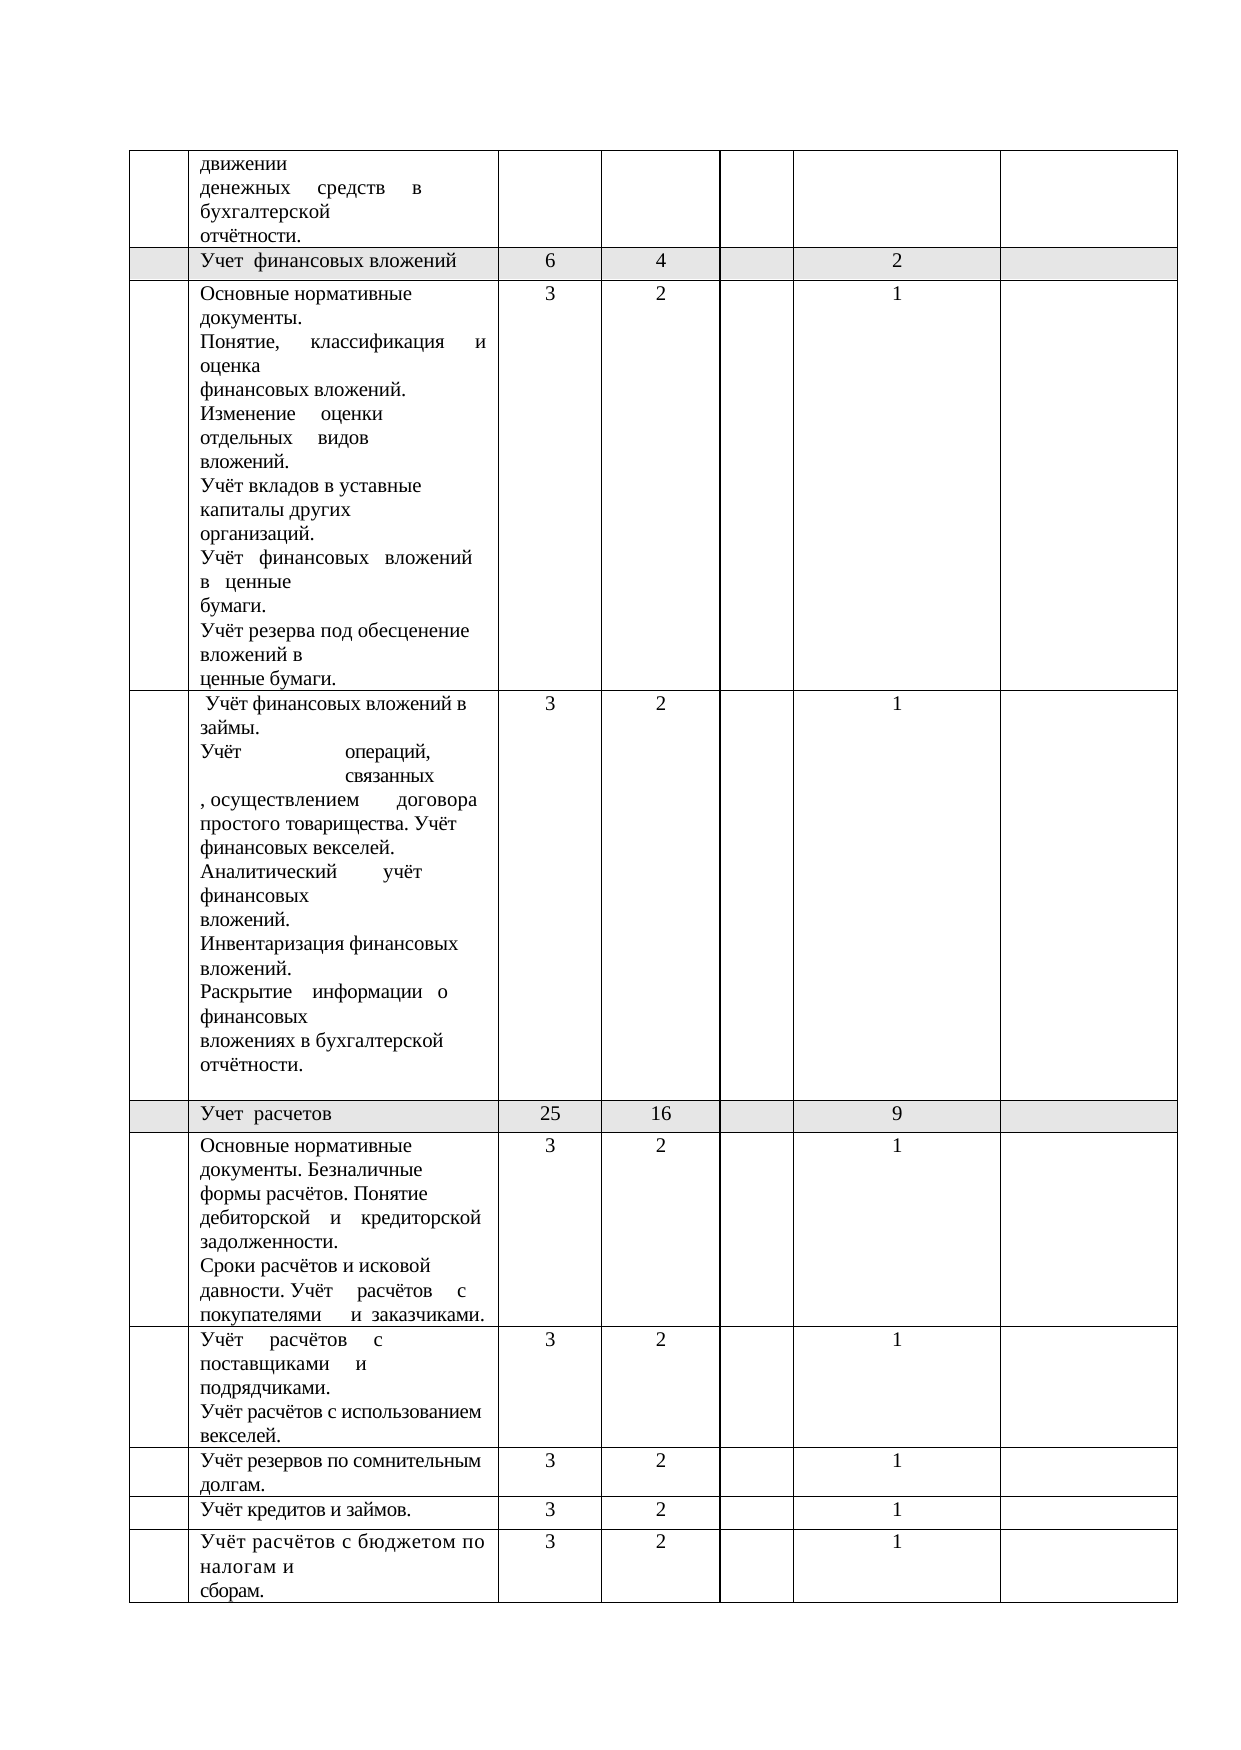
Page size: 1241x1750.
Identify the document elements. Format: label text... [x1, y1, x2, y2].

table_cell [1001, 1497, 1177, 1528]
table_cell 2 [602, 281, 719, 690]
table_cell 1 [794, 281, 1000, 690]
table_cell 1 [794, 1327, 1000, 1447]
table_cell 3 [499, 281, 601, 690]
table_cell [1001, 1101, 1177, 1132]
table_cell Учёт кредитов и займов. [189, 1497, 498, 1528]
table_cell [1001, 1133, 1177, 1326]
table_cell [721, 281, 793, 690]
table_cell 2 [602, 1448, 719, 1496]
table_cell [130, 691, 188, 1100]
table_cell 25 [499, 1101, 601, 1132]
table_cell [721, 1530, 793, 1602]
table_cell [130, 1327, 188, 1447]
table_cell [1001, 151, 1177, 247]
table_cell 5 [499, 151, 601, 247]
table_cell [130, 1497, 188, 1528]
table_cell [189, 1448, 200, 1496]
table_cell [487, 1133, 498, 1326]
table_cell [130, 1133, 188, 1326]
table_cell 2 [602, 1327, 719, 1447]
table_cell 3 [602, 151, 719, 247]
table_cell 2 [602, 691, 719, 1100]
table_cell [130, 1448, 188, 1496]
table_cell [721, 691, 793, 1100]
table_cell [721, 1497, 793, 1528]
table_cell 1 [794, 1448, 1000, 1496]
table_cell [1001, 1327, 1177, 1447]
table_cell 6 [499, 248, 601, 279]
table_cell 3 [499, 691, 601, 1100]
table_cell [1001, 281, 1177, 690]
table_cell [1001, 1448, 1177, 1496]
table_cell 2 [602, 1530, 719, 1602]
table_cell [130, 1530, 188, 1602]
table_cell [1001, 1530, 1177, 1602]
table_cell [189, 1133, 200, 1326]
table_cell 3 [499, 1448, 601, 1496]
table_cell Учёт финансовых вложений в займы. Учёт операций, связанных с , осуществлением договора простого товарищества. Учёт финансовых векселей. Аналитический учёт финансовых вложений. Инвентаризация финансовых вложений. Раскрытие информации о финансовых вложениях в бухгалтерской отчётности. [189, 691, 498, 1100]
table_cell 4 [602, 248, 719, 279]
table_cell 9 [794, 1101, 1000, 1132]
table_cell [721, 1327, 793, 1447]
table_cell [1001, 691, 1177, 1100]
table_cell [130, 248, 188, 279]
table_cell Основные нормативные документы. Понятие, классификация и оценка финансовых вложений. Изменение оценки отдельных видов вложений. Учёт вкладов в уставные капиталы других организаций. Учёт финансовых вложений в ценные бумаги. Учёт резерва под обесценение вложений в ценные бумаги. [189, 281, 498, 690]
table_cell 1 [794, 691, 1000, 1100]
table_cell [1001, 248, 1177, 279]
table_cell 16 [602, 1101, 719, 1132]
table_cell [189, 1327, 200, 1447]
table_cell [721, 1101, 793, 1132]
table_cell 2 [602, 1497, 719, 1528]
table_cell 3 [499, 1497, 601, 1528]
table_cell 3 [499, 1327, 601, 1447]
table_cell 1 [794, 1530, 1000, 1602]
table_cell 3 [499, 1133, 601, 1326]
table_cell [721, 151, 793, 247]
table_cell Учет финансовых вложений [189, 248, 498, 279]
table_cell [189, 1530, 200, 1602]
table_cell 1 [794, 1497, 1000, 1528]
table_cell [130, 281, 188, 690]
table_cell 2 [794, 151, 1000, 247]
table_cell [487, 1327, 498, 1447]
table_cell [130, 1101, 188, 1132]
table_cell [721, 248, 793, 279]
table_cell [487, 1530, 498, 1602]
table_cell 2 [602, 1133, 719, 1326]
table_cell Учет расчетов [189, 1101, 498, 1132]
table_cell 2 [794, 248, 1000, 279]
table_cell [721, 1133, 793, 1326]
table_cell [130, 151, 188, 247]
table_cell [721, 1448, 793, 1496]
table_cell 3 [499, 1530, 601, 1602]
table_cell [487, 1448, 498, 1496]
table_cell 1 [794, 1133, 1000, 1326]
